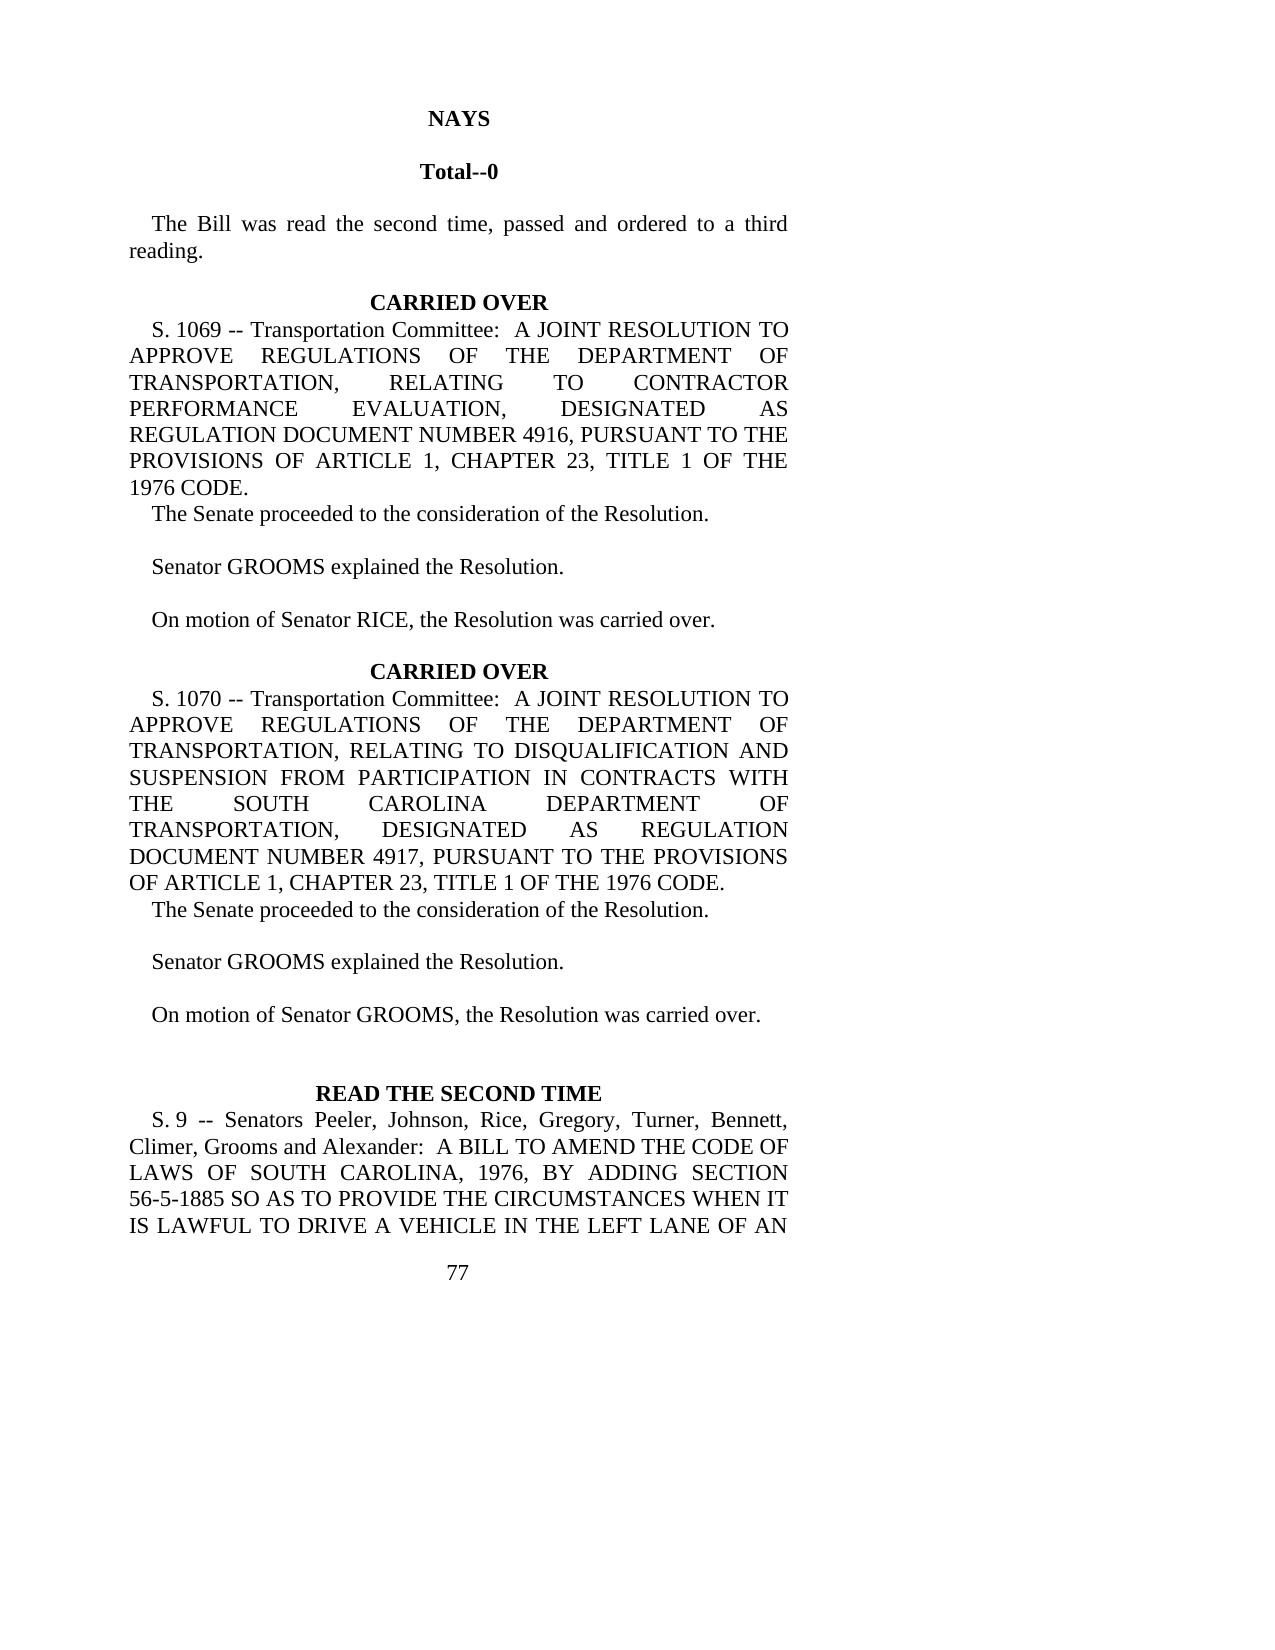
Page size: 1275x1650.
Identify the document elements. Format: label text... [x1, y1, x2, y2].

text CARRIED OVER [129, 658, 789, 685]
text S. 1070 -- Transportation Committee: A JOINT RESOLUTION TO APPROVE REGULATIONS OF THE DEPARTMENT OF TRANSPORTATION, RELATING TO DISQUALIFICATION AND SUSPENSION FROM PARTICIPATION IN CONTRACTS WITH THE SOUTH CAROLINA DEPARTMENT OF TRANSPORTATION, DESIGNATED AS REGULATION DOCUMENT NUMBER 4917, PURSUANT TO THE PROVISIONS OF ARTICLE 1, CHAPTER 23, TITLE 1 OF THE 1976 CODE. [129, 685, 789, 896]
text Senator GROOMS explained the Resolution. [129, 553, 789, 579]
text Senator GROOMS explained the Resolution. [129, 948, 789, 975]
text The Senate proceeded to the consideration of the Resolution. [129, 500, 789, 527]
text The Bill was read the second time, passed and ordered to a third reading. [129, 210, 789, 263]
text S. 1069 -- Transportation Committee: A JOINT RESOLUTION TO APPROVE REGULATIONS OF THE DEPARTMENT OF TRANSPORTATION, RELATING TO CONTRACTOR PERFORMANCE EVALUATION, DESIGNATED AS REGULATION DOCUMENT NUMBER 4916, PURSUANT TO THE PROVISIONS OF ARTICLE 1, CHAPTER 23, TITLE 1 OF THE 1976 CODE. [129, 316, 789, 500]
text NAYS [129, 105, 789, 131]
text READ THE SECOND TIME [129, 1080, 789, 1106]
text CARRIED OVER [129, 289, 789, 316]
text On motion of Senator RICE, the Resolution was carried over. [129, 606, 789, 632]
text The Senate proceeded to the consideration of the Resolution. [129, 896, 789, 922]
text Total--0 [129, 158, 789, 184]
text On motion of Senator GROOMS, the Resolution was carried over. [129, 1001, 789, 1027]
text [129, 1106, 789, 1238]
